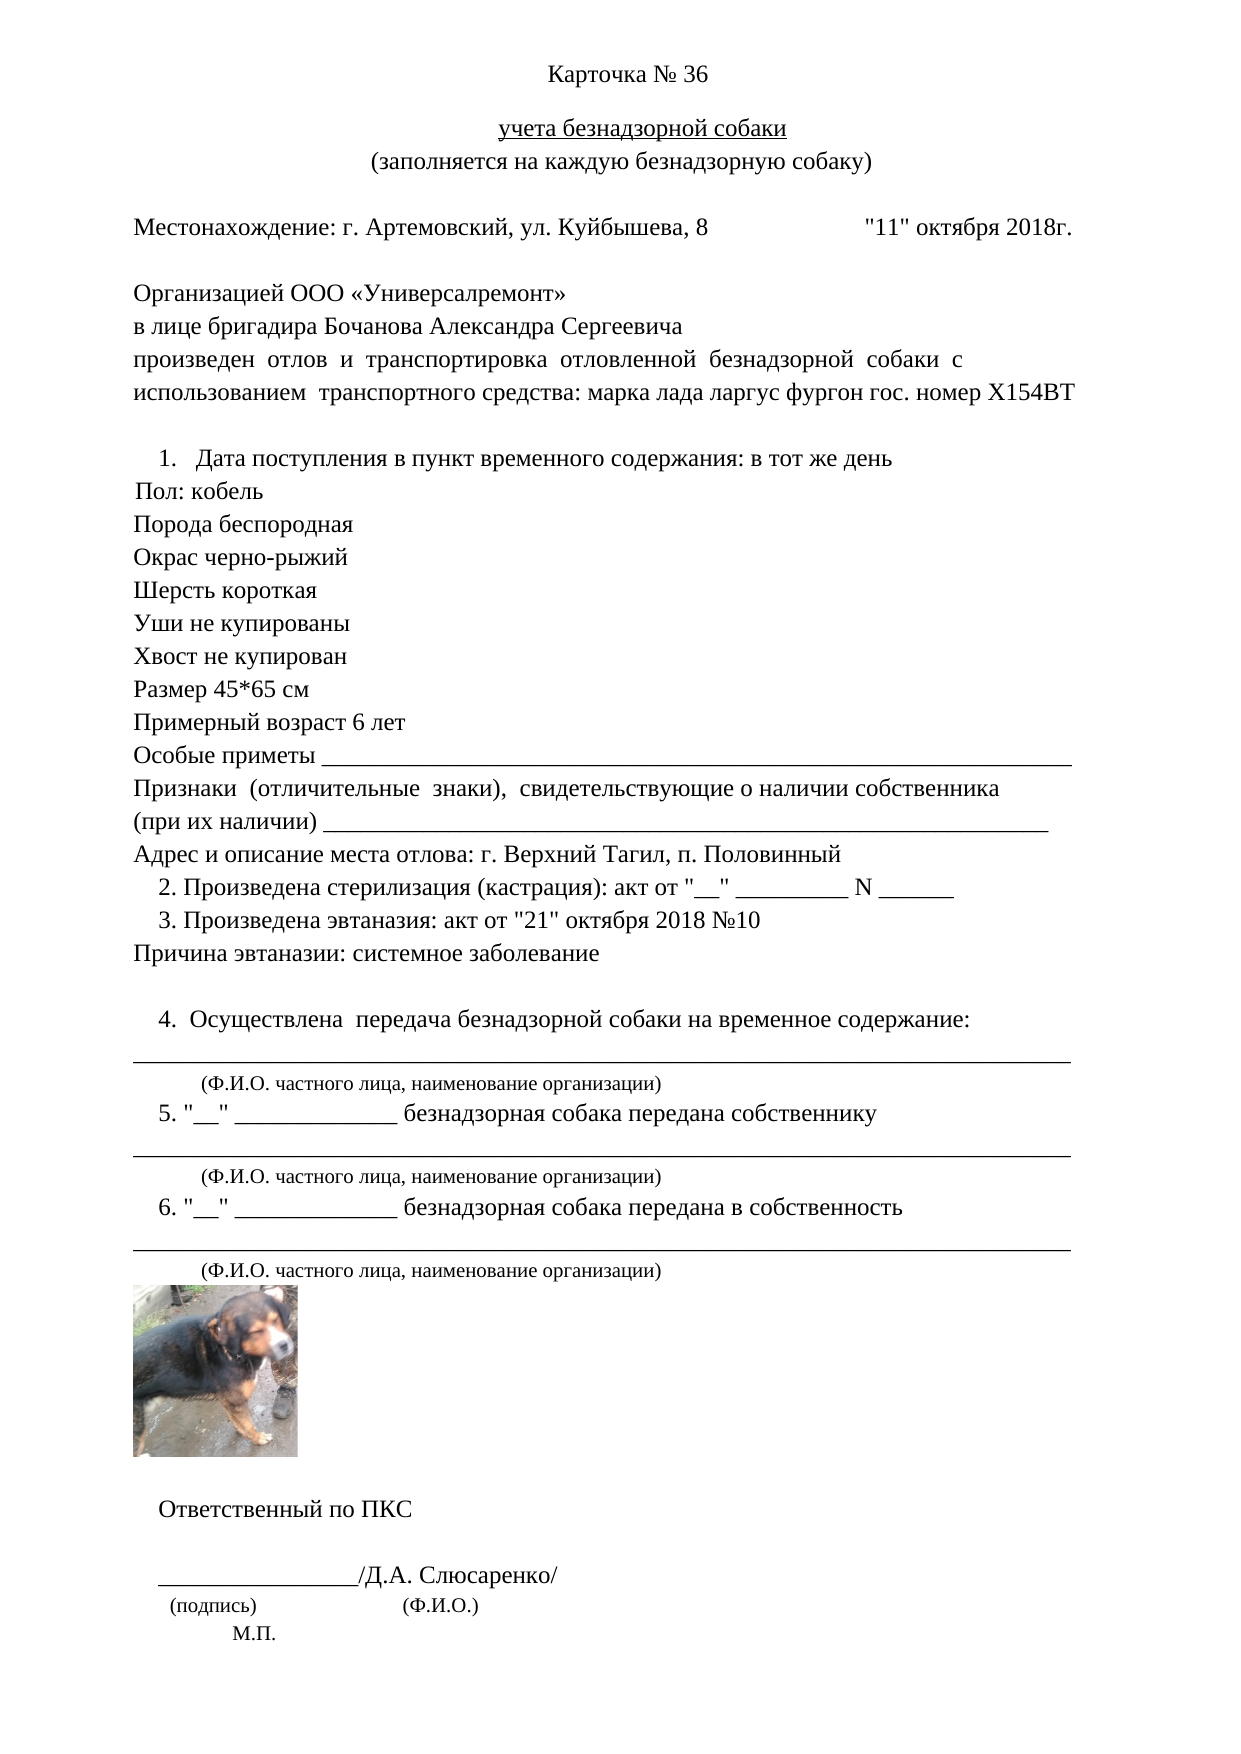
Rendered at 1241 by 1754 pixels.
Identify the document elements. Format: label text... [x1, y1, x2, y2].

text произведен отлов и транспортировка отловленной безнадзорной собаки с [103, 344, 1152, 373]
text (подпись) (Ф.И.О.) [103, 1593, 1152, 1617]
text в лице бригадира Бочанова Александра Сергеевича [103, 311, 1152, 340]
text Организацией ООО «Универсалремонт» [103, 278, 1152, 307]
text Особые приметы ____________________________________________________________ [103, 740, 1152, 769]
text Хвост не купирован [103, 641, 1152, 670]
text М.П. [103, 1621, 1152, 1644]
text учета безнадзорной собаки [103, 113, 1152, 142]
text 5. "__" _____________ безнадзорная собака передана собственнику [103, 1098, 1152, 1127]
text ________________/Д.А. Слюсаренко/ [103, 1560, 1152, 1589]
text Уши не купированы [103, 608, 1152, 637]
text ___________________________________________________________________________ [103, 1225, 1152, 1253]
text Карточка № 36 [103, 59, 1152, 88]
text 6. "__" _____________ безнадзорная собака передана в собственность [103, 1192, 1152, 1221]
text Ответственный по ПКС [103, 1494, 1152, 1523]
text ___________________________________________________________________________ [103, 1131, 1152, 1160]
text (Ф.И.О. частного лица, наименование организации) [103, 1164, 1152, 1188]
text Пол: кобель [103, 476, 1152, 505]
text Признаки (отличительные знаки), свидетельствующие о наличии собственника [103, 773, 1152, 802]
text Адрес и описание места отлова: г. Верхний Тагил, п. Половинный [103, 839, 1152, 868]
text Шерсть короткая [103, 575, 1152, 604]
text Местонахождение: г. Артемовский, ул. Куйбышева, 8 "11" октября 2018г. [103, 212, 1152, 241]
text ___________________________________________________________________________ [103, 1037, 1152, 1066]
text использованием транспортного средства: марка лада ларгус фургон гос. номер Х154ВТ [103, 377, 1152, 406]
text Причина эвтаназии: системное заболевание [103, 938, 1152, 967]
text (Ф.И.О. частного лица, наименование организации) [103, 1258, 1152, 1282]
text (заполняется на каждую безнадзорную собаку) [103, 146, 1152, 175]
text 2. Произведена стерилизация (кастрация): акт от "__" _________ N ______ [103, 872, 1152, 901]
text (при их наличии) __________________________________________________________ [103, 806, 1152, 835]
text Порода беспородная [103, 509, 1152, 538]
text 3. Произведена эвтаназия: акт от "21" октября 2018 №10 [103, 905, 1152, 934]
text Размер 45*65 см [103, 674, 1152, 703]
text 4. Осуществлена передача безнадзорной собаки на временное содержание: [103, 1004, 1152, 1033]
text (Ф.И.О. частного лица, наименование организации) [103, 1071, 1152, 1094]
list Дата поступления в пункт временного содержания: в тот же день [158, 443, 1152, 472]
text Окрас черно-рыжий [103, 542, 1152, 571]
picture [133, 1285, 298, 1457]
text Примерный возраст 6 лет [103, 707, 1152, 736]
